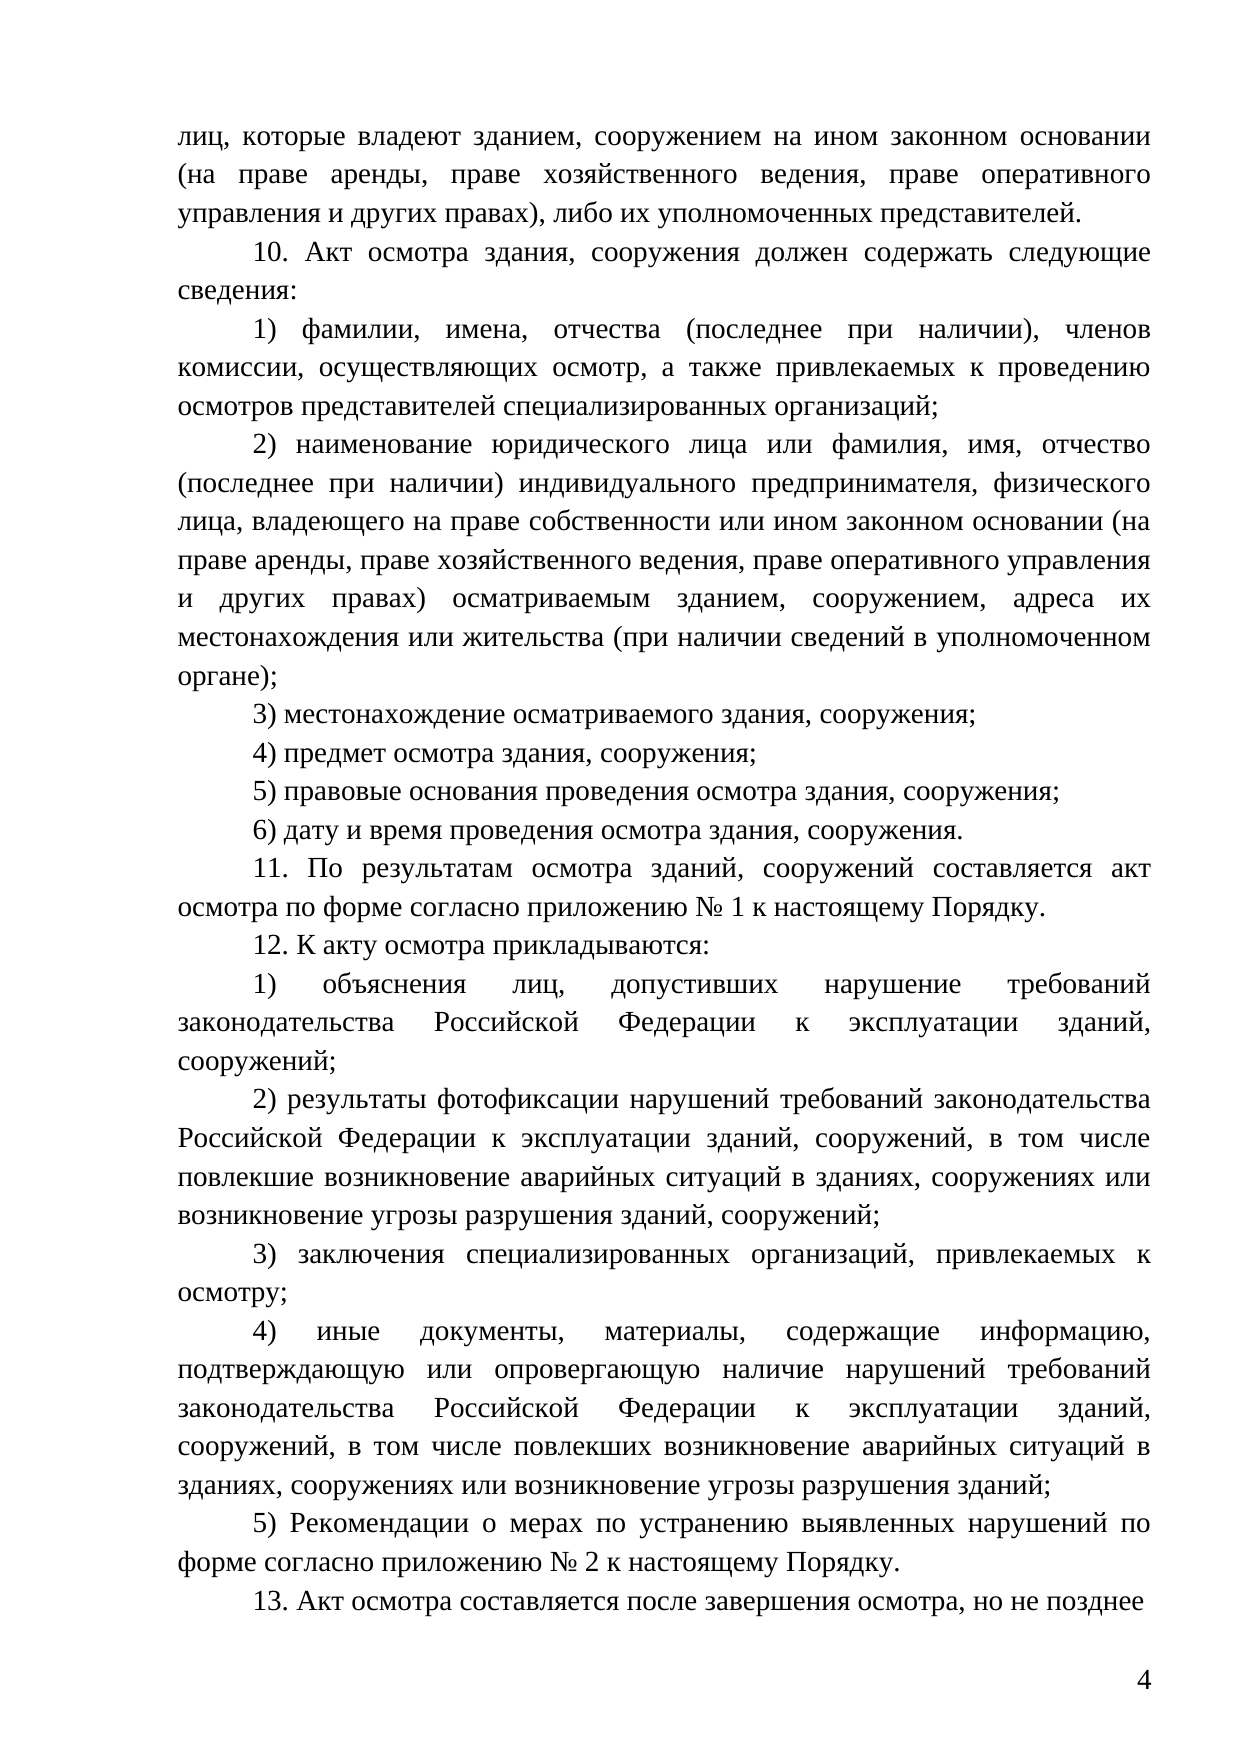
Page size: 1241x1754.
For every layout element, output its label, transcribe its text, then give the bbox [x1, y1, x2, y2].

text 2) результаты фотофиксации нарушений требований законодательства Российской Федерации к эксплуатации зданий, сооружений, в том числе повлекшие возникновение аварийных ситуаций в зданиях, сооружениях или возникновение угрозы разрушения зданий, сооружений; [177, 1082, 1152, 1231]
text 11. По результатам осмотра зданий, сооружений составляется акт осмотра по форме согласно приложению № 1 к настоящему Порядку. [177, 850, 1152, 922]
text 10. Акт осмотра здания, сооружения должен содержать следующие сведения: [177, 234, 1152, 306]
text 1) объяснения лиц, допустивших нарушение требований законодательства Российской Федерации к эксплуатации зданий, сооружений; [177, 966, 1152, 1077]
text 12. К акту осмотра прикладываются: [177, 927, 1152, 961]
text 5) Рекомендации о мерах по устранению выявленных нарушений по форме согласно приложению № 2 к настоящему Порядку. [177, 1506, 1152, 1578]
text 5) правовые основания проведения осмотра здания, сооружения; [177, 773, 1152, 807]
text 2) наименование юридического лица или фамилия, имя, отчество (последнее при наличии) индивидуального предпринимателя, физического лица, владеющего на праве собственности или ином законном основании (на праве аренды, праве хозяйственного ведения, праве оперативного управления и других правах) осматриваемым зданием, сооружением, адреса их местонахождения или жительства (при наличии сведений в уполномоченном органе); [177, 426, 1152, 691]
text 6) дату и время проведения осмотра здания, сооружения. [177, 812, 1152, 845]
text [177, 118, 1152, 229]
text 3) заключения специализированных организаций, привлекаемых к осмотру; [177, 1236, 1152, 1308]
text 4) иные документы, материалы, содержащие информацию, подтверждающую или опровергающую наличие нарушений требований законодательства Российской Федерации к эксплуатации зданий, сооружений, в том числе повлекших возникновение аварийных ситуаций в зданиях, сооружениях или возникновение угрозы разрушения зданий; [177, 1313, 1152, 1501]
text 3) местонахождение осматриваемого здания, сооружения; [177, 696, 1152, 730]
text 4) предмет осмотра здания, сооружения; [177, 735, 1152, 768]
text 13. Акт осмотра составляется после завершения осмотра, но не позднее [177, 1583, 1152, 1616]
text 1) фамилии, имена, отчества (последнее при наличии), членов комиссии, осуществляющих осмотр, а также привлекаемых к проведению осмотров представителей специализированных организаций; [177, 311, 1152, 421]
